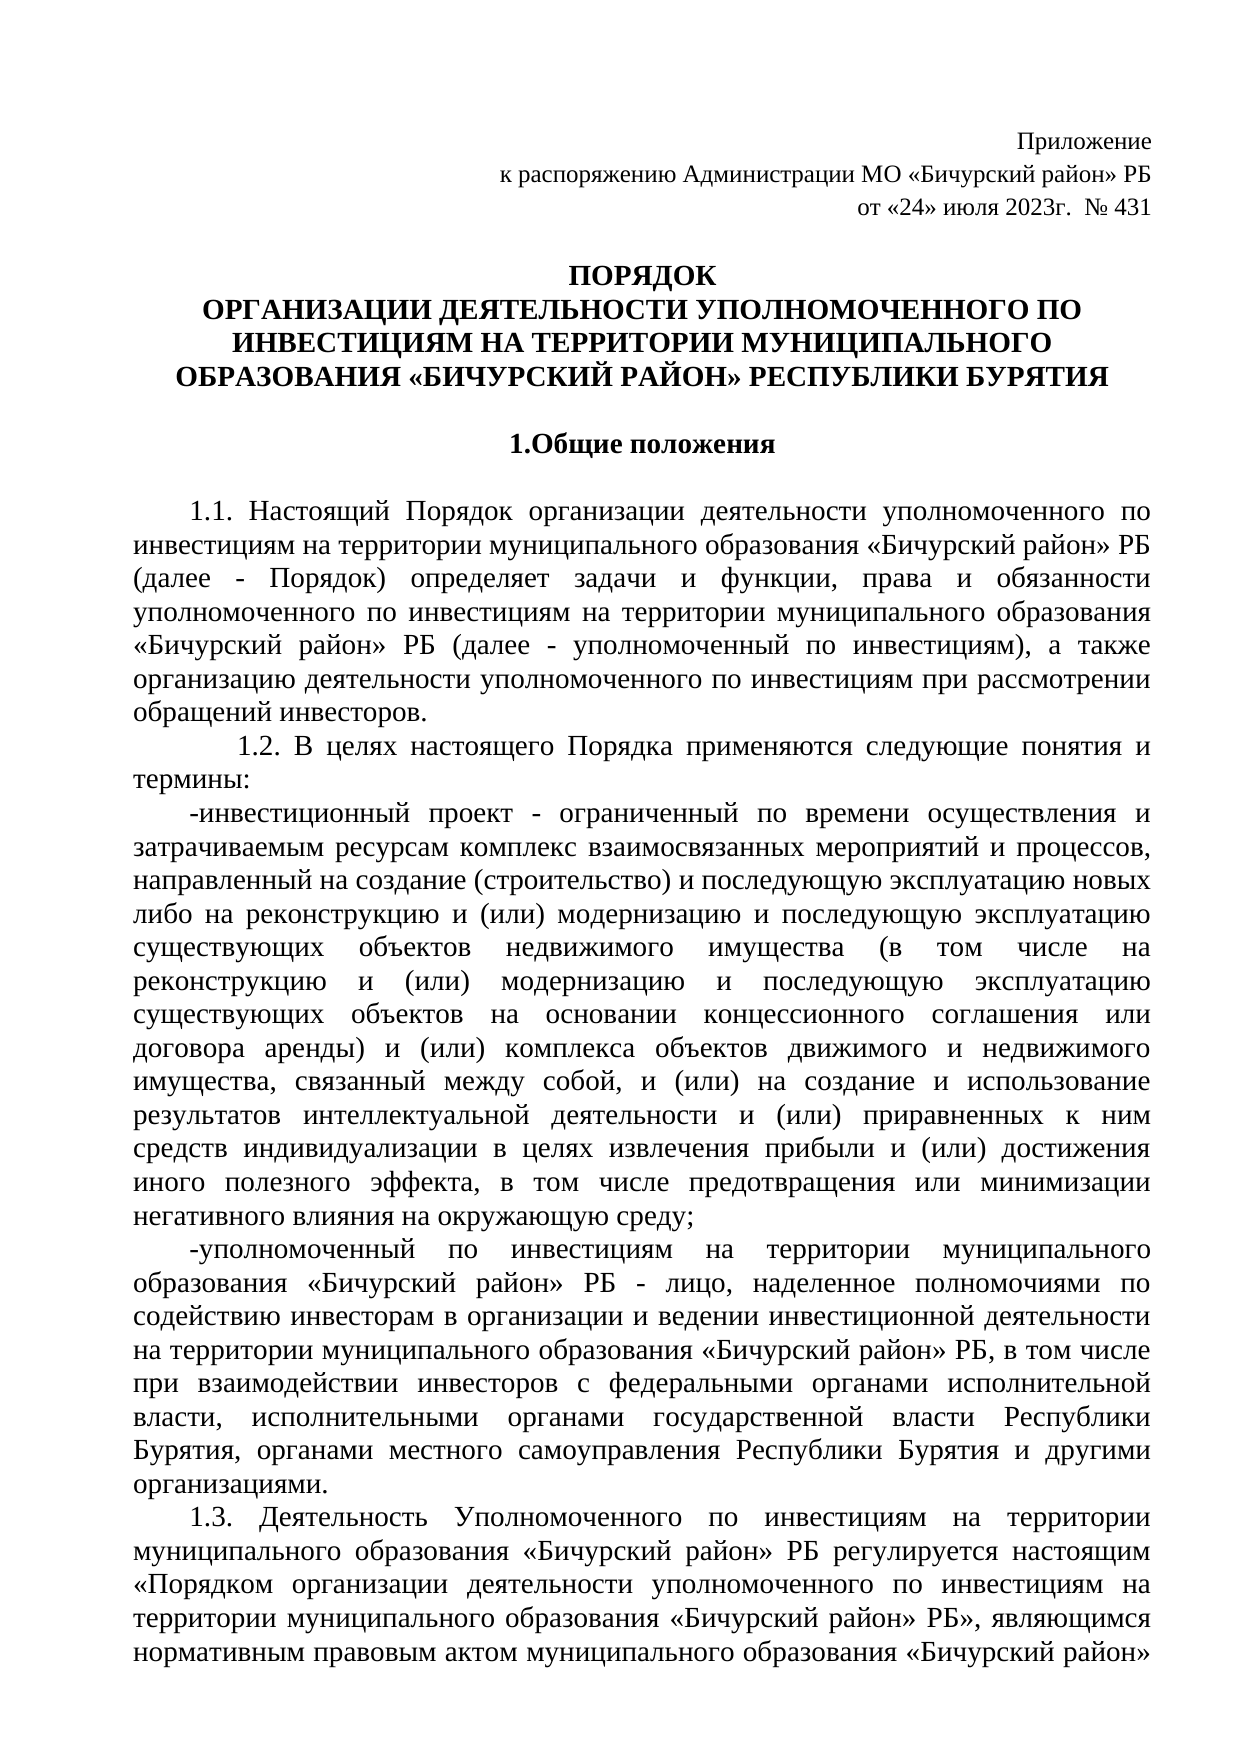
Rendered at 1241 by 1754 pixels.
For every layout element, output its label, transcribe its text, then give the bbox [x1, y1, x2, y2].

text 1.2. В целях настоящего Порядка применяются следующие понятия и термины: [133, 728, 1152, 795]
text Приложение [252, 126, 1152, 154]
text к распоряжению Администрации МО «Бичурский район» РБ [252, 159, 1152, 188]
title ОРГАНИЗАЦИИ ДЕЯТЕЛЬНОСТИ УПОЛНОМОЧЕННОГО ПО ИНВЕСТИЦИЯМ НА ТЕРРИТОРИИ МУНИЦИПАЛЬНОГО ОБРАЗОВАНИЯ «БИЧУРСКИЙ РАЙОН» РЕСПУБЛИКИ БУРЯТИЯ [133, 292, 1152, 393]
title ПОРЯДОК [133, 258, 1152, 292]
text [133, 1499, 1152, 1667]
text -уполномоченный по инвестициям на территории муниципального образования «Бичурский район» РБ - лицо, наделенное полномочиями по содействию инвесторам в организации и ведении инвестиционной деятельности на территории муниципального образования «Бичурский район» РБ, в том числе при взаимодействии инвесторов с федеральными органами исполнительной власти, исполнительными органами государственной власти Республики Бурятия, органами местного самоуправления Республики Бурятия и другими организациями. [133, 1231, 1152, 1499]
text 1.1. Настоящий Порядок организации деятельности уполномоченного по инвестициям на территории муниципального образования «Бичурский район» РБ (далее - Порядок) определяет задачи и функции, права и обязанности уполномоченного по инвестициям на территории муниципального образования «Бичурский район» РБ (далее - уполномоченный по инвестициям), а также организацию деятельности уполномоченного по инвестициям при рассмотрении обращений инвесторов. [133, 493, 1152, 728]
title 1.Общие положения [133, 426, 1152, 460]
text -инвестиционный проект - ограниченный по времени осуществления и затрачиваемым ресурсам комплекс взаимосвязанных мероприятий и процессов, направленный на создание (строительство) и последующую эксплуатацию новых либо на реконструкцию и (или) модернизацию и последующую эксплуатацию существующих объектов недвижимого имущества (в том числе на реконструкцию и (или) модернизацию и последующую эксплуатацию существующих объектов на основании концессионного соглашения или договора аренды) и (или) комплекса объектов движимого и недвижимого имущества, связанный между собой, и (или) на создание и использование результатов интеллектуальной деятельности и (или) приравненных к ним средств индивидуализации в целях извлечения прибыли и (или) достижения иного полезного эффекта, в том числе предотвращения или минимизации негативного влияния на окружающую среду; [133, 795, 1152, 1231]
text от «24» июля 2023г. № 431 [177, 192, 1152, 221]
